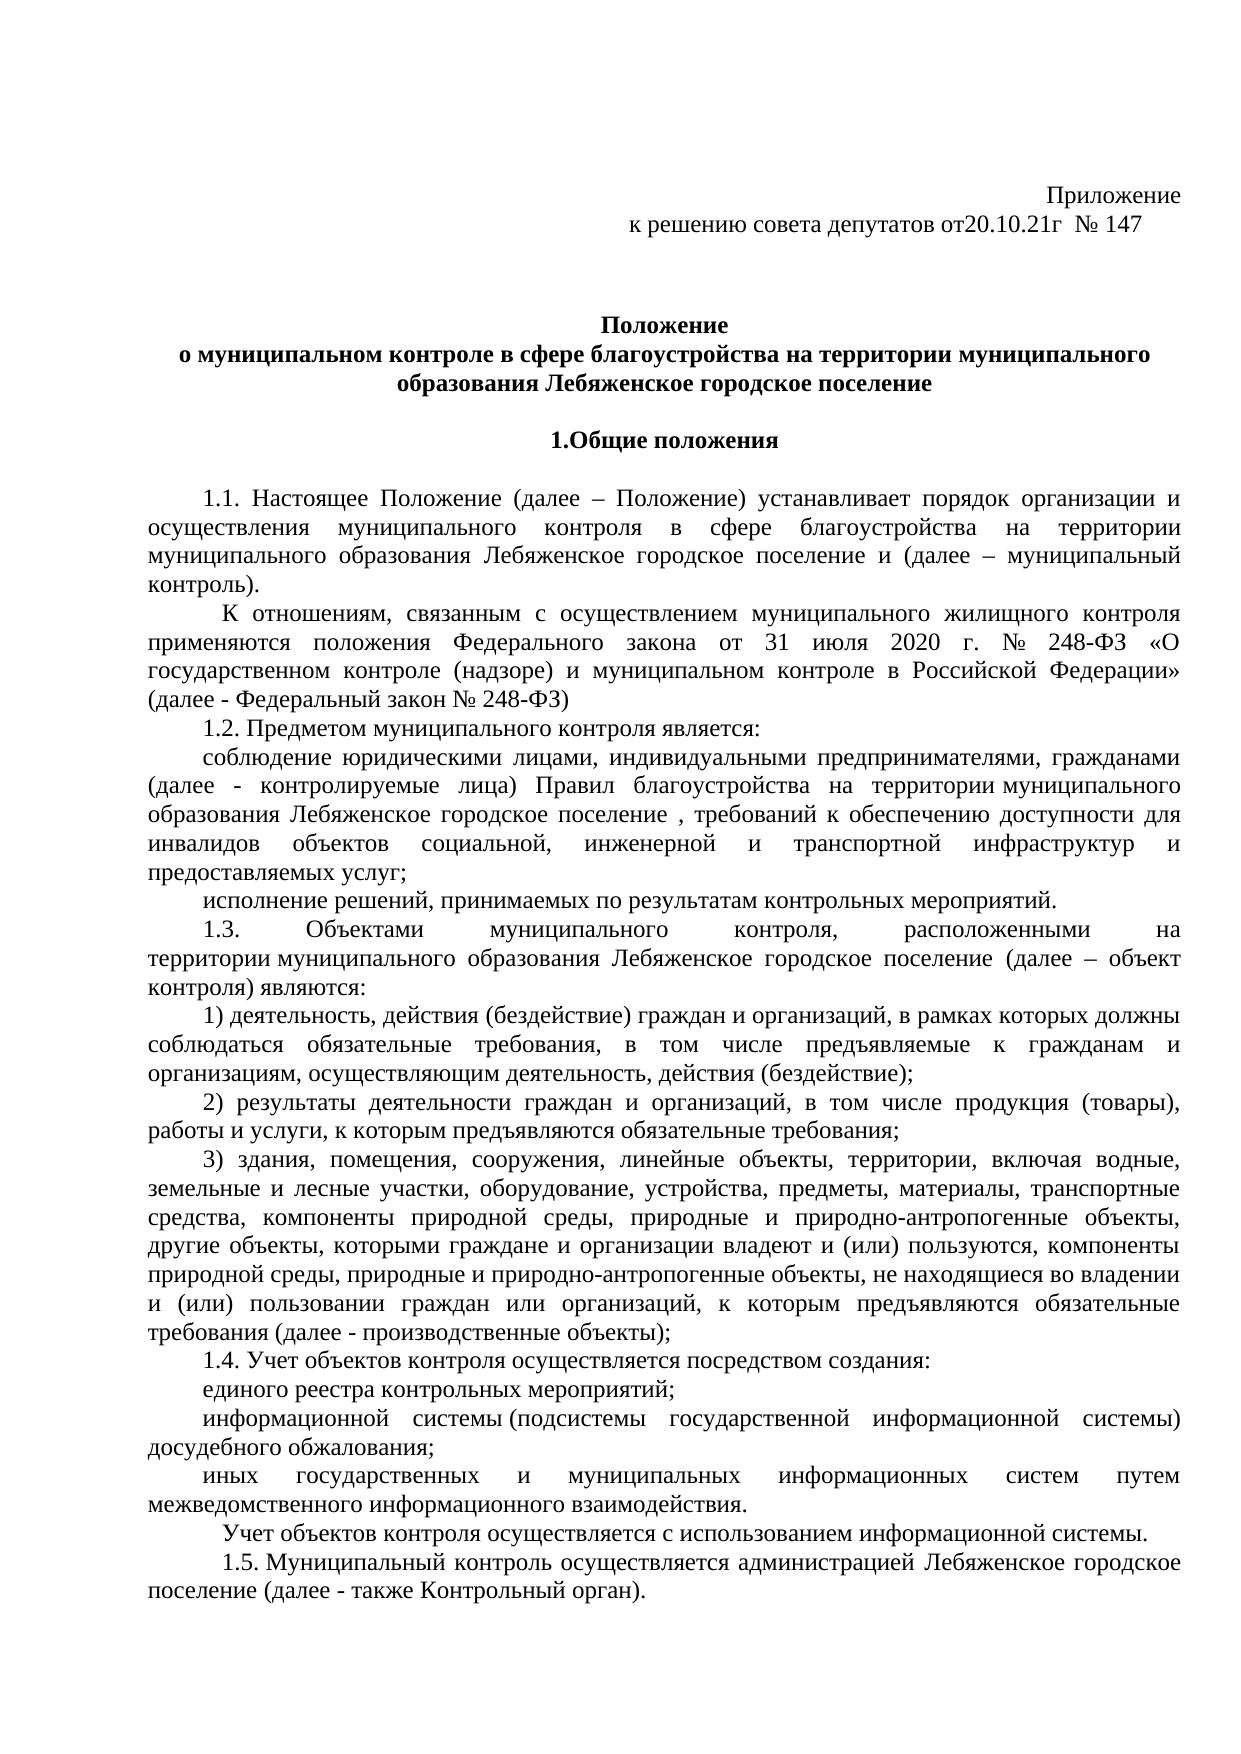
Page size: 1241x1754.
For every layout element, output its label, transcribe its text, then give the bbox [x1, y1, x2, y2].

text Приложение [620, 181, 1181, 209]
text 1.Общие положения [148, 426, 1181, 454]
text 1.2. Предметом муниципального контроля является: [148, 713, 1181, 742]
text Положение [148, 306, 1181, 339]
list К отношениям, связанным с осуществлением муниципального жилищного контроля применяются положения Федерального закона от 31 июля 2020 г. № 248-ФЗ «О государственном контроле (надзоре) и муниципальном контроле в Российской Федерации» (далее - Федеральный закон № 248-ФЗ) [148, 598, 1181, 713]
text 1.4. Учет объектов контроля осуществляется посредством создания: [148, 1346, 1181, 1374]
text информационной системы (подсистемы государственной информационной системы) досудебного обжалования; [148, 1403, 1181, 1461]
text 2) результаты деятельности граждан и организаций, в том числе продукция (товары), работы и услуги, к которым предъявляются обязательные требования; [148, 1087, 1181, 1144]
text 1.5. Муниципальный контроль осуществляется администрацией Лебяженское городское поселение (далее - также Контрольный орган). [148, 1547, 1181, 1604]
text к решению совета депутатов от20.10.21г № 147 [148, 209, 1181, 238]
text иных государственных и муниципальных информационных систем путем межведомственного информационного взаимодействия. [148, 1461, 1181, 1518]
text о муниципальном контроле в сфере благоустройства на территории муниципального образования Лебяженское городское поселение [148, 339, 1181, 397]
text исполнение решений, принимаемых по результатам контрольных мероприятий. [148, 886, 1181, 914]
text 3) здания, помещения, сооружения, линейные объекты, территории, включая водные, земельные и лесные участки, оборудование, устройства, предметы, материалы, транспортные средства, компоненты природной среды, природные и природно-антропогенные объекты, другие объекты, которыми граждане и организации владеют и (или) пользуются, компоненты природной среды, природные и природно-антропогенные объекты, не находящиеся во владении и (или) пользовании граждан или организаций, к которым предъявляются обязательные требования (далее - производственные объекты); [148, 1144, 1181, 1346]
text соблюдение юридическими лицами, индивидуальными предпринимателями, гражданами (далее - контролируемые лица) Правил благоустройства на территории муниципального образования Лебяженское городское поселение , требований к обеспечению доступности для инвалидов объектов социальной, инженерной и транспортной инфраструктур и предоставляемых услуг; [148, 742, 1181, 886]
text 1.1. Настоящее Положение (далее – Положение) устанавливает порядок организации и осуществления муниципального контроля в сфере благоустройства на территории муниципального образования Лебяженское городское поселение и (далее – муниципальный контроль). [148, 483, 1181, 598]
text единого реестра контрольных мероприятий; [148, 1374, 1181, 1403]
text 1) деятельность, действия (бездействие) граждан и организаций, в рамках которых должны соблюдаться обязательные требования, в том числе предъявляемые к гражданам и организациям, осуществляющим деятельность, действия (бездействие); [148, 1001, 1181, 1087]
text Учет объектов контроля осуществляется с использованием информационной системы. [148, 1518, 1181, 1547]
text 1.3. Объектами муниципального контроля, расположенными на территории муниципального образования Лебяженское городское поселение (далее – объект контроля) являются: [148, 914, 1181, 1001]
